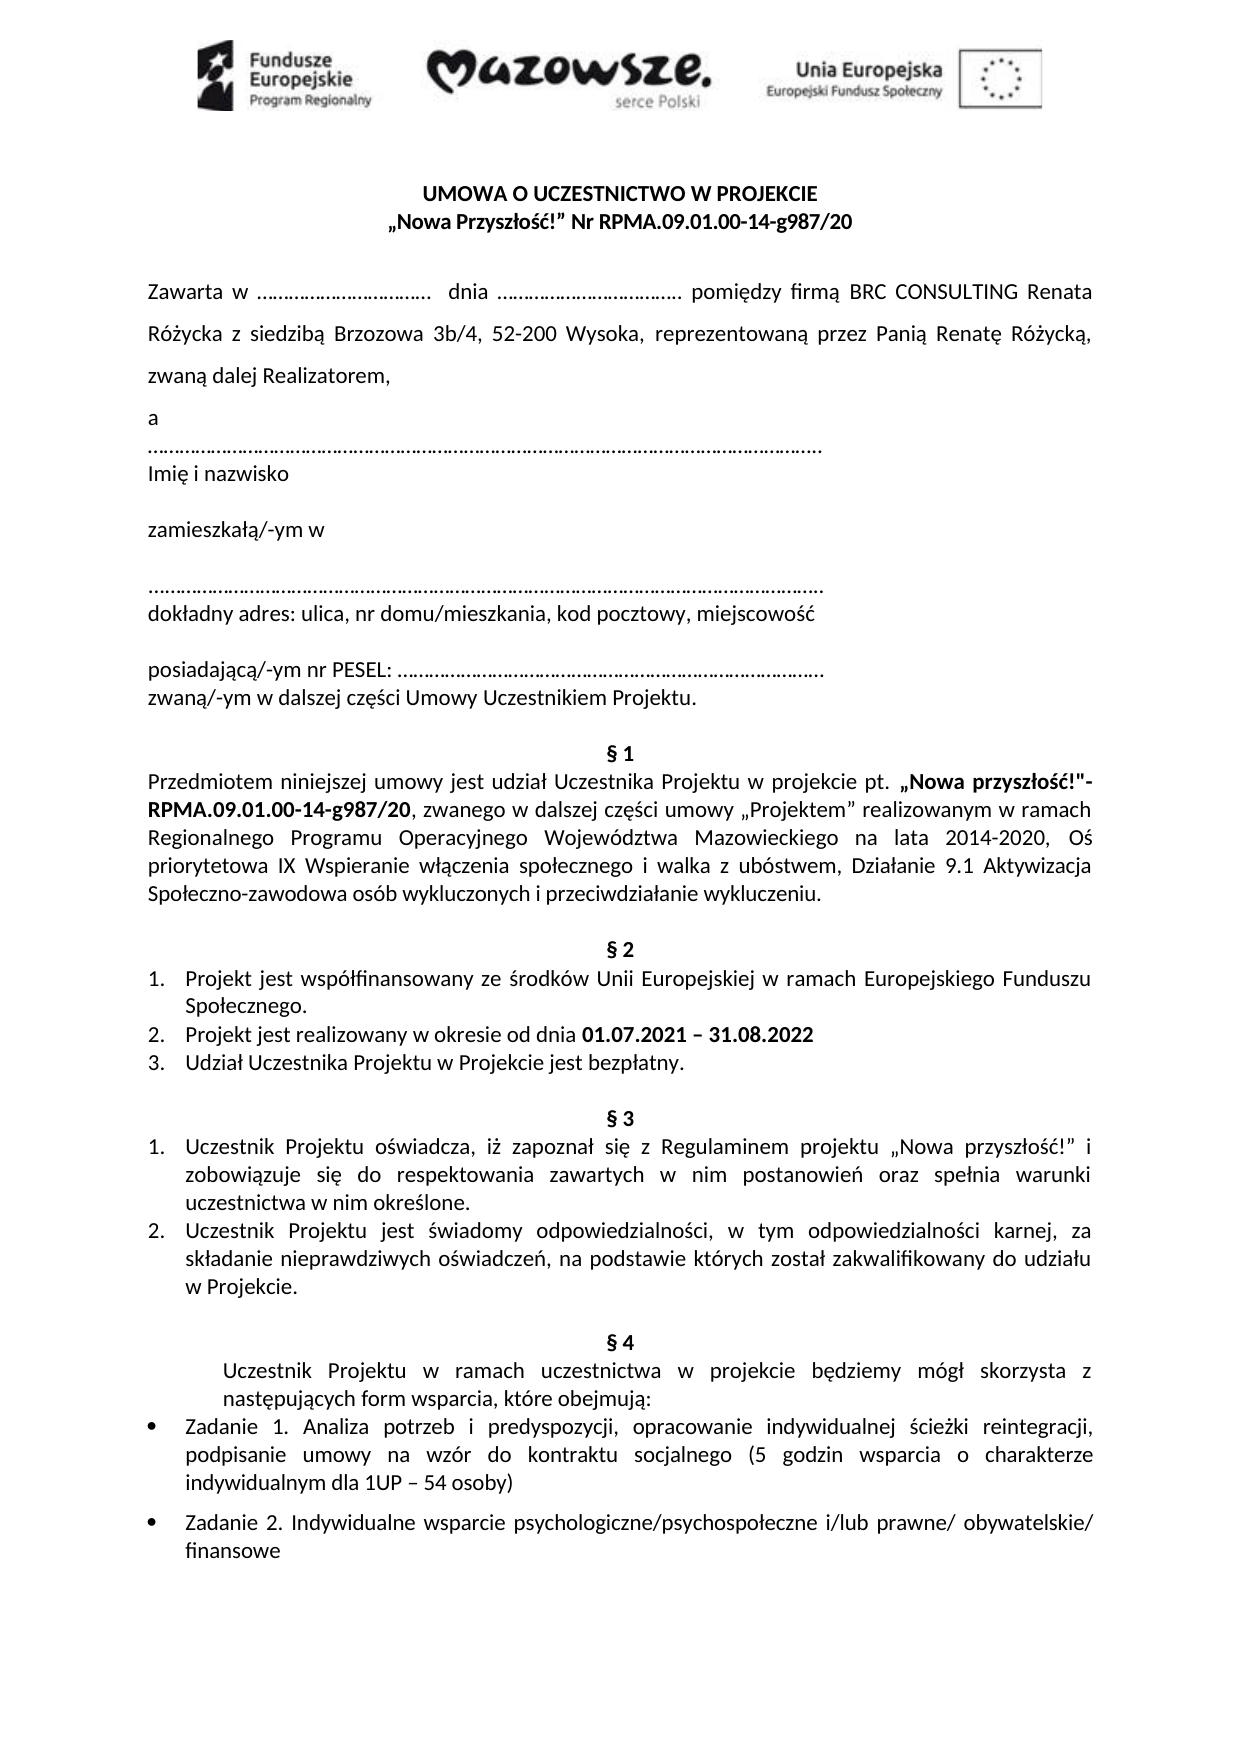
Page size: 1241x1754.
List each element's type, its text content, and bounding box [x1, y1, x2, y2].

text § 1 [148, 739, 1093, 767]
text dokładny adres: ulica, nr domu/mieszkania, kod pocztowy, miejscowość [148, 599, 1093, 627]
text § 3 [148, 1104, 1093, 1132]
text Imię i nazwisko [148, 459, 1093, 487]
list Uczestnik Projektu jest świadomy odpowiedzialności, w tym odpowiedzialności karnej, za składanie nieprawdziwych oświadczeń, na podstawie których został zakwalifikowany do udziału w Projekcie. [148, 1216, 1093, 1300]
text Przedmiotem niniejszej umowy jest udział Uczestnika Projektu w projekcie pt. „Nowa przyszłość!"- RPMA.09.01.00-14-g987/20, zwanego w dalszej części umowy „Projektem” realizowanym w ramach Regionalnego Programu Operacyjnego Województwa Mazowieckiego na lata 2014-2020, Oś priorytetowa IX Wspieranie włączenia społecznego i walka z ubóstwem, Działanie 9.1 Aktywizacja Społeczno-zawodowa osób wykluczonych i przeciwdziałanie wykluczeniu. [148, 767, 1093, 908]
text § 2 [148, 936, 1093, 964]
text § 4 [148, 1328, 1093, 1356]
list Zadanie 2. Indywidualne wsparcie psychologiczne/psychospołeczne i/lub prawne/ obywatelskie/ finansowe [148, 1508, 1094, 1564]
list Projekt jest współfinansowany ze środków Unii Europejskiej w ramach Europejskiego Funduszu Społecznego. [148, 964, 1093, 1020]
text zwaną/-ym w dalszej części Umowy Uczestnikiem Projektu. [148, 683, 1093, 711]
text Zawarta w …………………………… dnia …………………………….. pomiędzy firmą BRC CONSULTING Renata Różycka z siedzibą Brzozowa 3b/4, 52-200 Wysoka, reprezentowaną przez Panią Renatę Różycką, zwaną dalej Realizatorem, [148, 277, 1093, 389]
list Zadanie 1. Analiza potrzeb i predyspozycji, opracowanie indywidualnej ścieżki reintegracji, podpisanie umowy na wzór do kontraktu socjalnego (5 godzin wsparcia o charakterze indywidualnym dla 1UP – 54 osoby) [148, 1412, 1094, 1496]
text a [148, 403, 1093, 431]
list Projekt jest realizowany w okresie od dnia 01.07.2021 – 31.08.2022 [148, 1020, 1093, 1048]
text ...…………………………………………………………………………………………………………….. [148, 571, 1093, 599]
picture [196, 40, 1042, 111]
text „Nowa Przyszłość!” Nr RPMA.09.01.00-14-g987/20 [148, 207, 1092, 235]
text UMOWA O UCZESTNICTWO W PROJEKCIE [148, 179, 1093, 207]
list Udział Uczestnika Projektu w Projekcie jest bezpłatny. [148, 1048, 1093, 1076]
text posiadającą/-ym nr PESEL: ……………………………………………………………………… [148, 655, 1093, 683]
list Uczestnik Projektu oświadcza, iż zapoznał się z Regulaminem projektu „Nowa przyszłość!” i zobowiązuje się do respektowania zawartych w nim postanowień oraz spełnia warunki uczestnictwa w nim określone. [148, 1132, 1093, 1216]
text zamieszkałą/-ym w [148, 515, 1093, 543]
text ……………………………………………………………………………………………………………….. [148, 431, 1093, 459]
list Uczestnik Projektu w ramach uczestnictwa w projekcie będziemy mógł skorzysta z następujących form wsparcia, które obejmują: [185, 1356, 1093, 1412]
